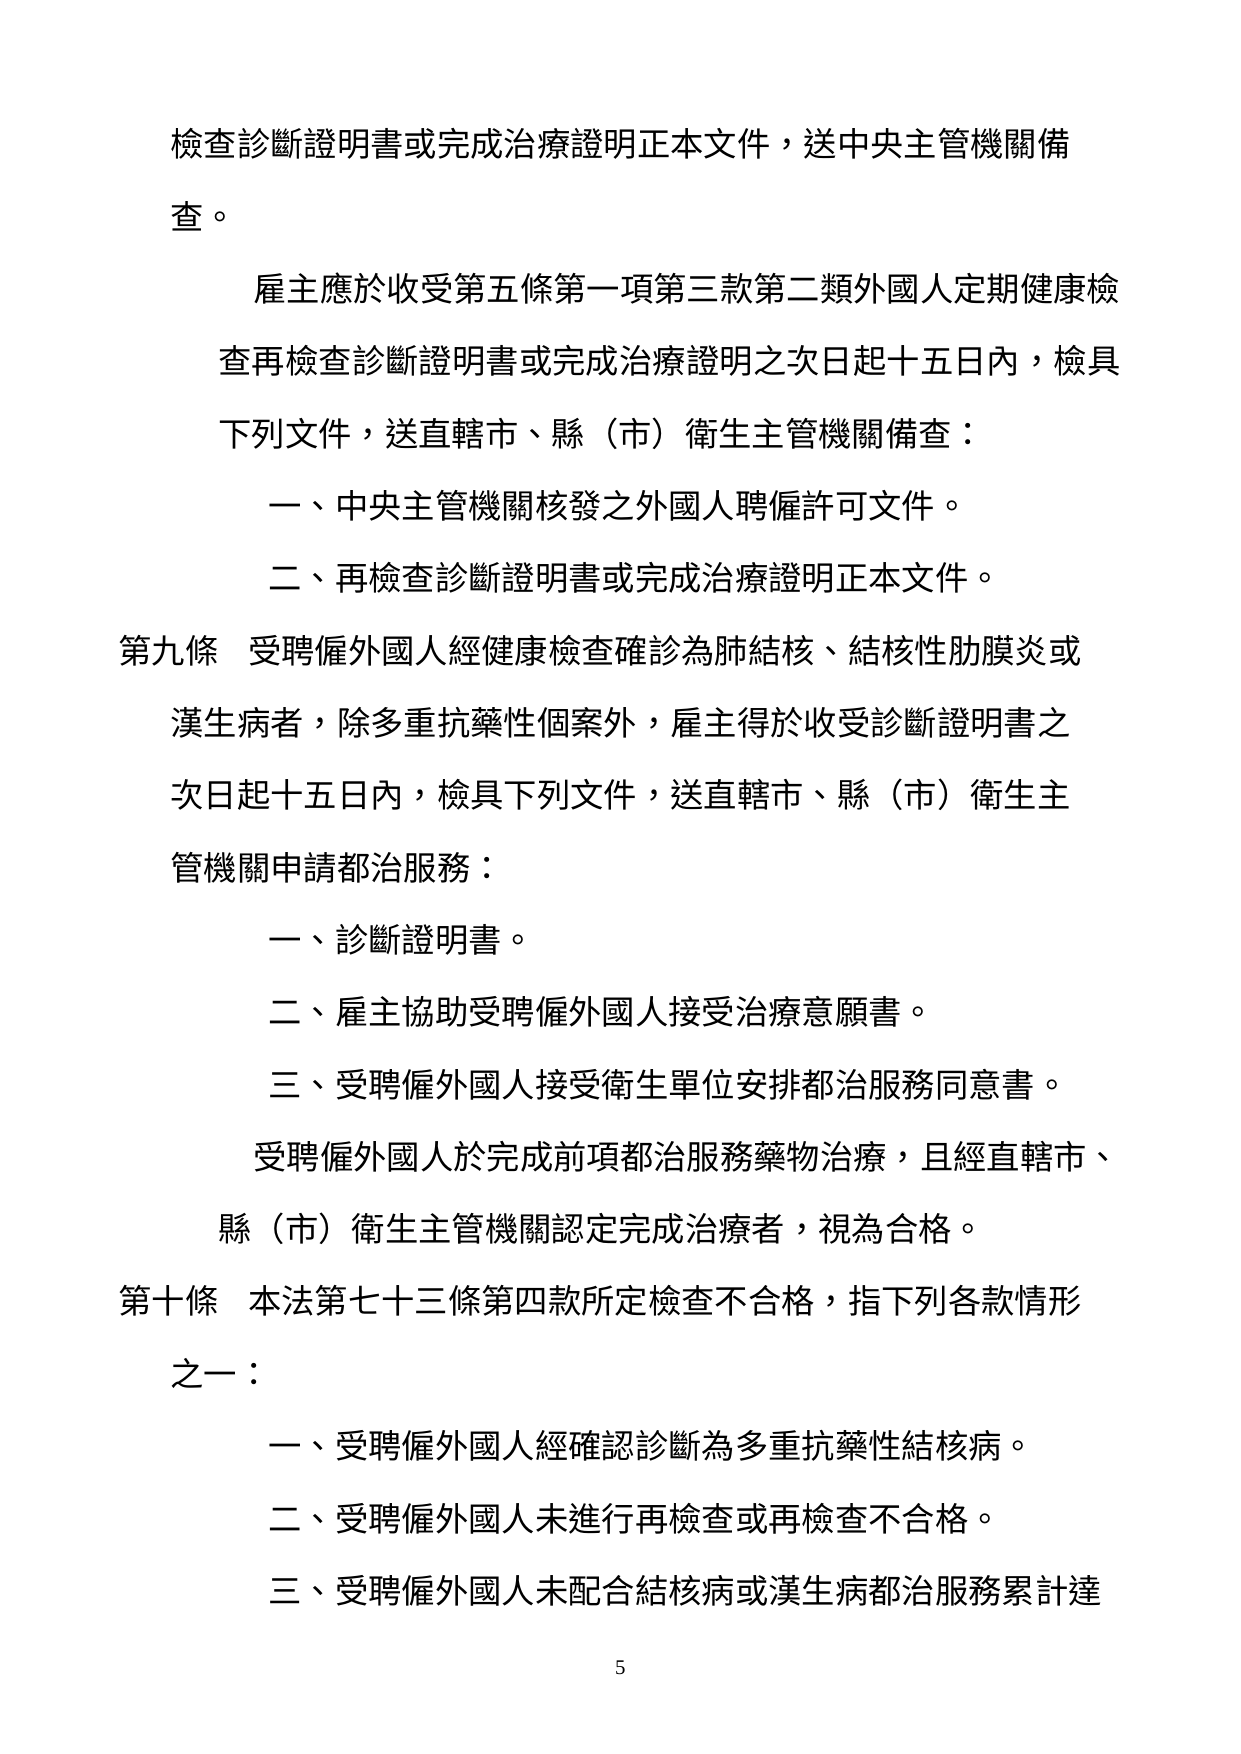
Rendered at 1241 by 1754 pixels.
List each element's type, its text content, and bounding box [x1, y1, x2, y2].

text 檢查診斷證明書或完成治療證明正本文件，送中央主管機關備 [118, 118, 1122, 166]
text 查。 [118, 191, 1122, 239]
text 漢生病者，除多重抗藥性個案外，雇主得於收受診斷證明書之 [118, 697, 1122, 745]
text 一、受聘僱外國人經確認診斷為多重抗藥性結核病。 [268, 1420, 1122, 1468]
text 三、受聘僱外國人接受衛生單位安排都治服務同意書。 [268, 1058, 1122, 1107]
text 之一： [118, 1348, 1122, 1396]
text 管機關申請都治服務： [118, 841, 1122, 890]
text 三、受聘僱外國人未配合結核病或漢生病都治服務累計達 [268, 1564, 1122, 1613]
text 二、再檢查診斷證明書或完成治療證明正本文件。 [268, 552, 1122, 600]
text 第九條 受聘僱外國人經健康檢查確診為肺結核、結核性肋膜炎或 [118, 624, 1122, 673]
text 受聘僱外國人於完成前項都治服務藥物治療，且經直轄市、縣（市）衛生主管機關認定完成治療者，視為合格。 [218, 1131, 1122, 1251]
text 雇主應於收受第五條第一項第三款第二類外國人定期健康檢查再檢查診斷證明書或完成治療證明之次日起十五日內，檢具下列文件，送直轄市、縣（市）衛生主管機關備查： [218, 263, 1122, 456]
text 一、中央主管機關核發之外國人聘僱許可文件。 [268, 480, 1122, 528]
text 二、受聘僱外國人未進行再檢查或再檢查不合格。 [268, 1492, 1122, 1541]
text 第十條 本法第七十三條第四款所定檢查不合格，指下列各款情形 [118, 1275, 1122, 1323]
text 一、診斷證明書。 [268, 914, 1122, 962]
text 次日起十五日內，檢具下列文件，送直轄市、縣（市）衛生主 [118, 769, 1122, 817]
text 二、雇主協助受聘僱外國人接受治療意願書。 [268, 986, 1122, 1034]
